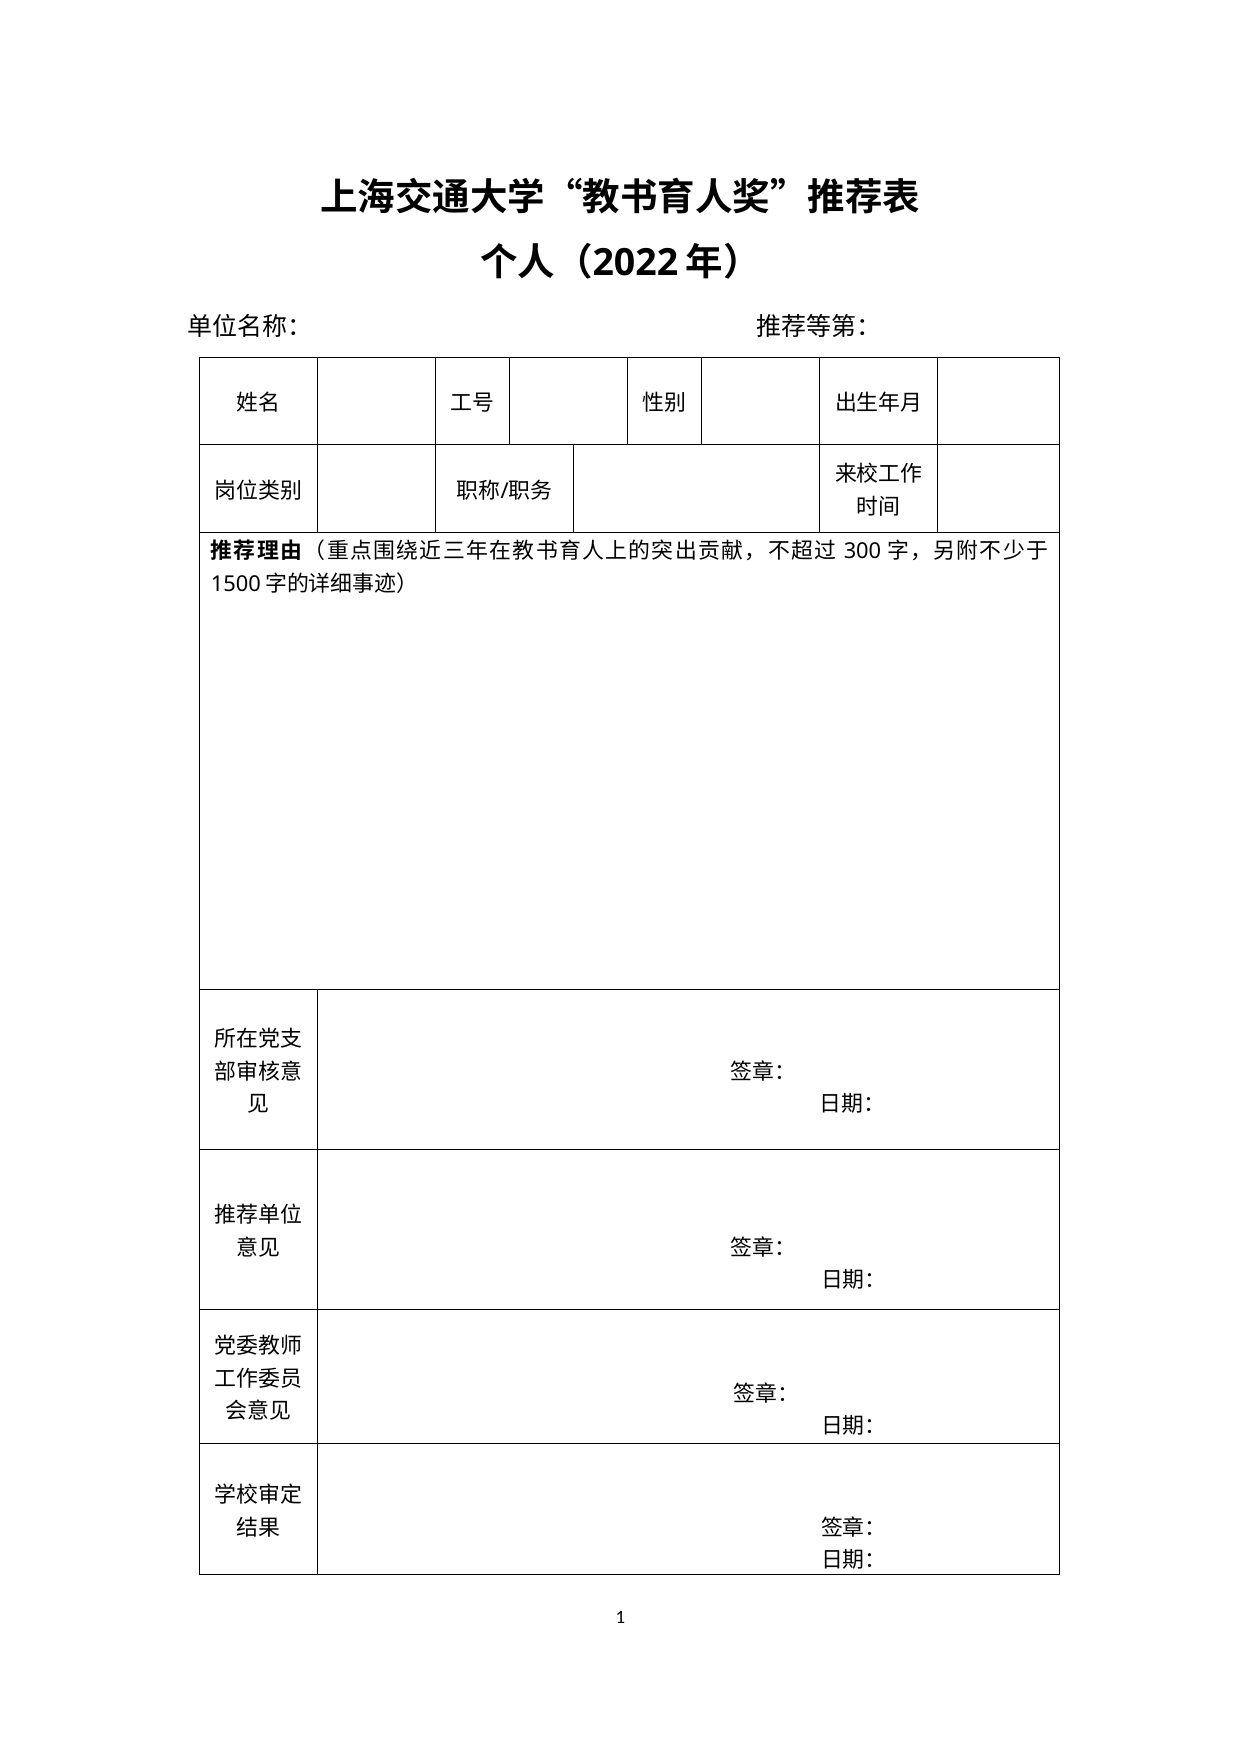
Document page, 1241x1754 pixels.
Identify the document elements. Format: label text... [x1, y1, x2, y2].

table_cell 推荐理由（重点围绕近三年在教书育人上的突出贡献，不超过300字，另附不少于1500字的详细事迹） [200, 533, 1059, 989]
table_header 出生年月 [820, 358, 937, 444]
table_cell 签章： 日期： [318, 1444, 1059, 1574]
table_cell [938, 445, 1059, 532]
table_header 工号 [436, 358, 509, 444]
table_cell [318, 445, 435, 532]
table_cell 签章： 日期： [318, 990, 1059, 1149]
table_cell 签章： 日期： [318, 1310, 1059, 1443]
table_cell 党委教师工作委员会意见 [200, 1310, 317, 1443]
table_cell 学校审定结果 [200, 1444, 317, 1574]
text 上海交通大学“教书育人奖”推荐表 [187, 162, 1053, 227]
table_header [318, 358, 435, 444]
table_header 姓名 [200, 358, 317, 444]
table_header 性别 [628, 358, 701, 444]
table_cell [574, 445, 819, 532]
table_cell 所在党支部审核意见 [200, 990, 317, 1149]
table_cell 岗位类别 [200, 445, 317, 532]
table_cell 签章： 日期： [318, 1150, 1059, 1309]
table_header [702, 358, 819, 444]
table_cell 推荐单位 意见 [200, 1150, 317, 1309]
table_cell 职称/职务 [436, 445, 573, 532]
table_header [510, 358, 627, 444]
text 个人（2022年） [187, 227, 1053, 292]
table_cell 来校工作时间 [820, 445, 937, 532]
text 单位名称： 推荐等第： [187, 292, 1053, 357]
table_header [938, 358, 1059, 444]
